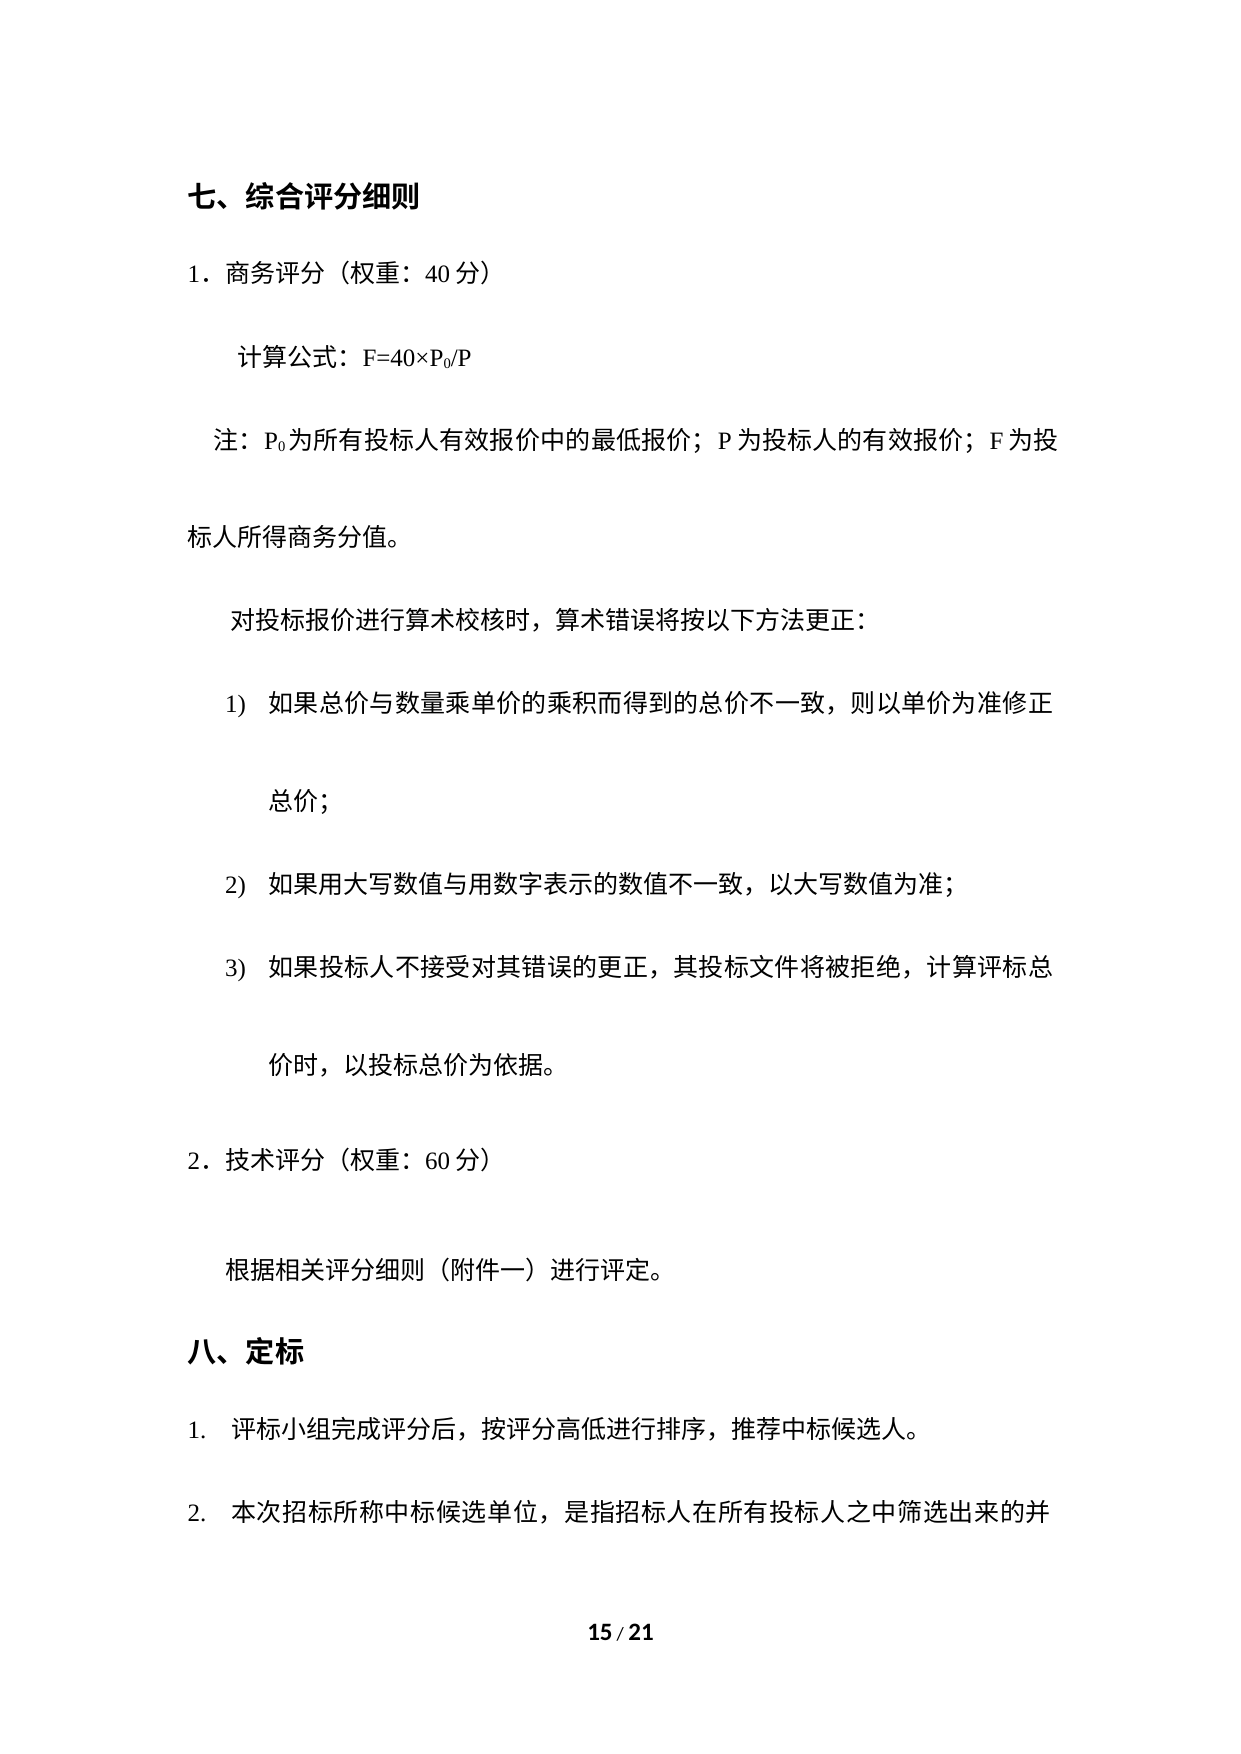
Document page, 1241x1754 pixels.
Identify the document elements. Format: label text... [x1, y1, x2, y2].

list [187, 1478, 1053, 1543]
list 如果总价与数量乘单价的乘积而得到的总价不一致，则以单价为准修正总价； [225, 669, 1053, 832]
list 如果用大写数值与用数字表示的数值不一致，以大写数值为准； [225, 850, 1053, 915]
list 评标小组完成评分后，按评分高低进行排序，推荐中标候选人。 [187, 1395, 1053, 1460]
text 根据相关评分细则（附件一）进行评定。 [187, 1222, 1050, 1287]
text 计算公式：F=40×P0/P [187, 323, 1059, 388]
list 如果投标人不接受对其错误的更正，其投标文件将被拒绝，计算评标总价时，以投标总价为依据。 [225, 933, 1053, 1096]
text 2．技术评分（权重：60分） [187, 1126, 1053, 1191]
text 七、综合评分细则 [187, 162, 1053, 227]
text 八、定标 [187, 1318, 1053, 1383]
text 1．商务评分（权重：40分） [187, 239, 1053, 304]
text 注：P0为所有投标人有效报价中的最低报价；P为投标人的有效报价；F为投标人所得商务分值。 [187, 406, 1059, 568]
text 对投标报价进行算术校核时，算术错误将按以下方法更正： [230, 586, 1059, 651]
